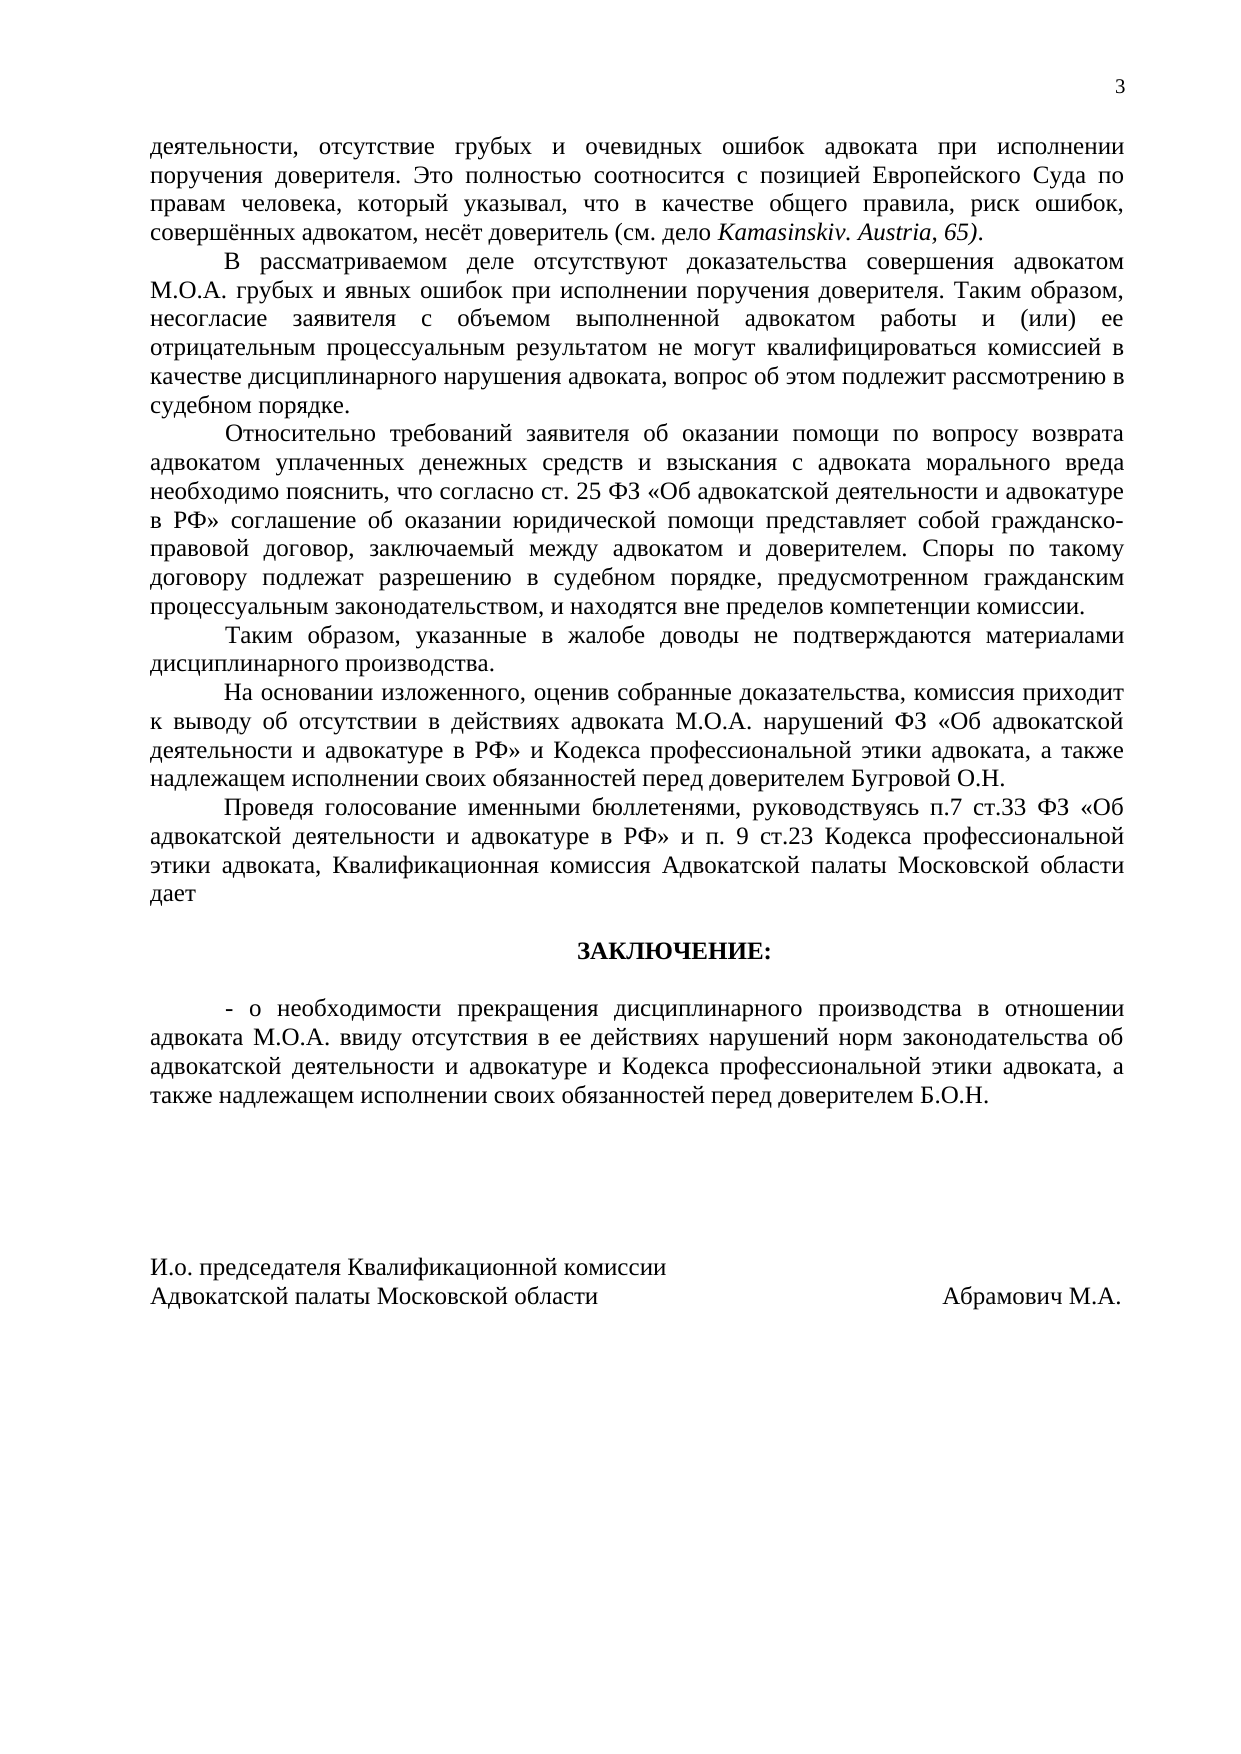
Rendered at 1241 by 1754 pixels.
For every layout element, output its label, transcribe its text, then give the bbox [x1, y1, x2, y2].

text Проведя голосование именными бюллетенями, руководствуясь п.7 ст.33 ФЗ «Об адвокатской деятельности и адвокатуре в РФ» и п. 9 ст.23 Кодекса профессиональной этики адвоката, Квалификационная комиссия Адвокатской палаты Московской области дает [150, 792, 1125, 907]
text На основании изложенного, оценив собранные доказательства, комиссия приходит к выводу об отсутствии в действиях адвоката М.О.А. нарушений ФЗ «Об адвокатской деятельности и адвокатуре в РФ» и Кодекса профессиональной этики адвоката, а также надлежащем исполнении своих обязанностей перед доверителем Бугровой О.Н. [150, 677, 1125, 792]
text Таким образом, указанные в жалобе доводы не подтверждаются материалами дисциплинарного производства. [150, 620, 1125, 677]
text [150, 131, 1125, 246]
text И.о. председателя Квалификационной комиссии [150, 1252, 1125, 1281]
text Относительно требований заявителя об оказании помощи по вопросу возврата адвокатом уплаченных денежных средств и взыскания с адвоката морального вреда необходимо пояснить, что согласно ст. 25 ФЗ «Об адвокатской деятельности и адвокатуре в РФ» соглашение об оказании юридической помощи представляет собой гражданско-правовой договор, заключаемый между адвокатом и доверителем. Споры по такому договору подлежат разрешению в судебном порядке, предусмотренном гражданским процессуальным законодательством, и находятся вне пределов компетенции комиссии. [150, 418, 1125, 620]
text В рассматриваемом деле отсутствуют доказательства совершения адвокатом М.О.А. грубых и явных ошибок при исполнении поручения доверителя. Таким образом, несогласие заявителя с объемом выполненной адвокатом работы и (или) ее отрицательным процессуальным результатом не могут квалифицироваться комиссией в качестве дисциплинарного нарушения адвоката, вопрос об этом подлежит рассмотрению в судебном порядке. [150, 246, 1125, 418]
text Адвокатской палаты Московской области Абрамович М.А. [150, 1281, 1125, 1310]
text - о необходимости прекращения дисциплинарного производства в отношении адвоката М.О.А. ввиду отсутствия в ее действиях нарушений норм законодательства об адвокатской деятельности и адвокатуре и Кодекса профессиональной этики адвоката, а также надлежащем исполнении своих обязанностей перед доверителем Б.О.Н. [150, 993, 1125, 1108]
text ЗАКЛЮЧЕНИЕ: [150, 936, 1125, 965]
